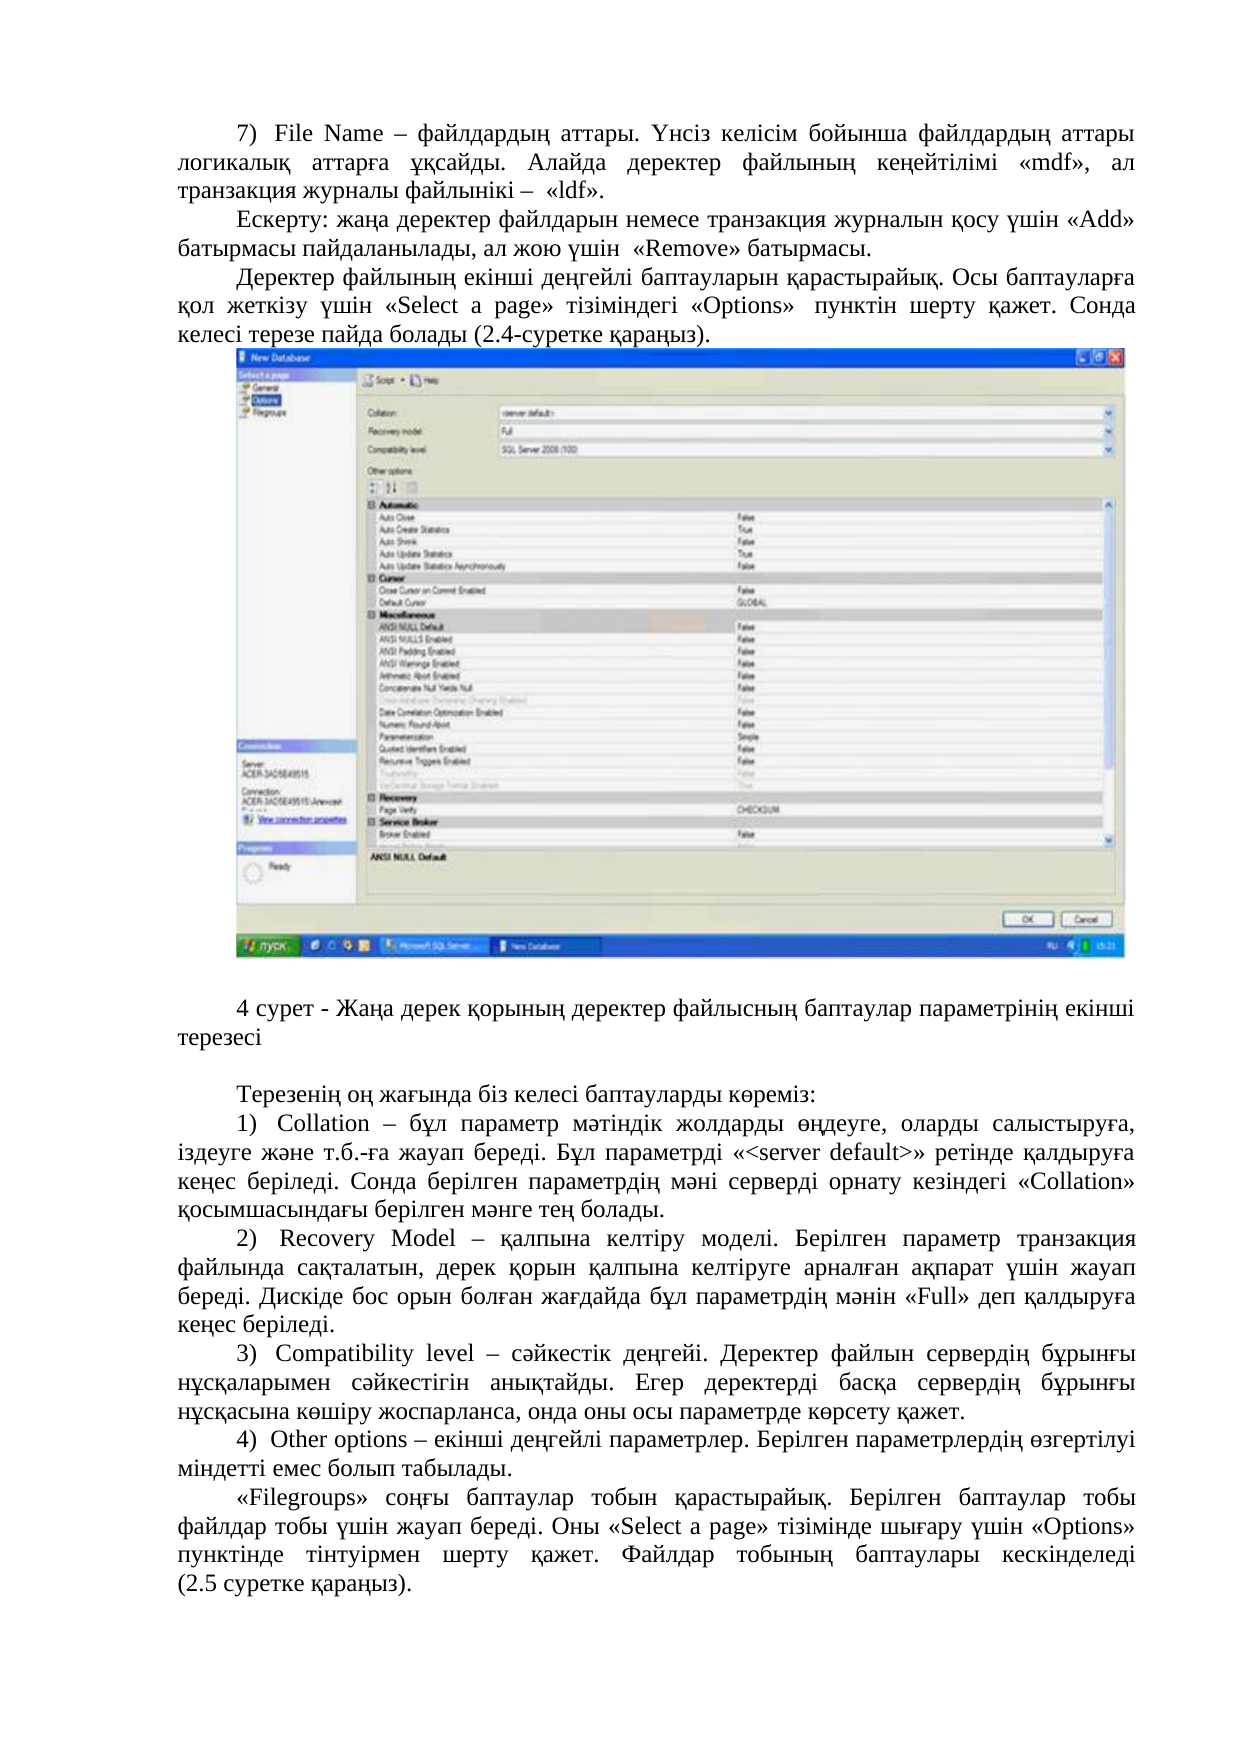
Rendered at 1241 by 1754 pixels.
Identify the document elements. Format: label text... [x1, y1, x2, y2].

text 7) File Name – файлдардың аттары. Үнсіз келісім бойынша файлдардың аттары логикалық аттарға ұқсайды. Алайда деректер файлының кеңейтілімі «mdf», ал транзакция журналы файлынікі – «ldf». [177, 118, 1136, 204]
text «Filegroups» соңғы баптаулар тобын қарастырайық. Берілген баптаулар тобы файлдар тобы үшін жауап береді. Оны «Select a page» тізімінде шығару үшін «Options» пунктінде тінтуірмен шерту қажет. Файлдар тобының баптаулары кескінделеді (2.5 суретке қараңыз). [177, 1482, 1136, 1597]
picture [236, 348, 1126, 959]
text 4 сурет - Жаңа дерек қорының деректер файлысның баптаулар параметрінің екінші терезесі [177, 993, 1136, 1051]
text Терезенің оң жағында біз келесі баптауларды көреміз: [177, 1079, 1136, 1108]
text Деректер файлының екінші деңгейлі баптауларын қарастырайық. Осы баптауларға қол жеткізу үшін «Select a page» тізіміндегі «Options» пунктін шерту қажет. Сонда келесі терезе пайда болады (2.4-суретке қараңыз). [177, 262, 1136, 348]
text Ескерту: жаңа деректер файлдарын немесе транзакция журналын қосу үшін «Add» батырмасы пайдаланылады, ал жою үшін «Remove» батырмасы. [177, 204, 1136, 262]
text 4) Other options – екінші деңгейлі параметрлер. Берілген параметрлердің өзгертілуі міндетті емес болып табылады. [177, 1424, 1136, 1482]
text 3) Compatibility level – сәйкестік деңгейі. Деректер файлын сервердің бұрынғы нұсқаларымен сәйкестігін анықтайды. Егер деректерді басқа сервердің бұрынғы нұсқасына көшіру жоспарланса, онда оны осы параметрде көрсету қажет. [177, 1338, 1136, 1424]
text 2) Recovery Model – қалпына келтіру моделі. Берілген параметр транзакция файлында сақталатын, дерек қорын қалпына келтіруге арналған ақпарат үшін жауап береді. Дискіде бос орын болған жағдайда бұл параметрдің мәнін «Full» деп қалдыруға кеңес беріледі. [177, 1223, 1136, 1338]
text 1) Collation – бұл параметр мәтіндік жолдарды өңдеуге, оларды салыстыруға, іздеуге және т.б.-ға жауап береді. Бұл параметрді «<server default>» ретінде қалдыруға кеңес беріледі. Сонда берілген параметрдің мәні серверді орнату кезіндегі «Collation» қосымшасындағы берілген мәнге тең болады. [177, 1108, 1136, 1223]
